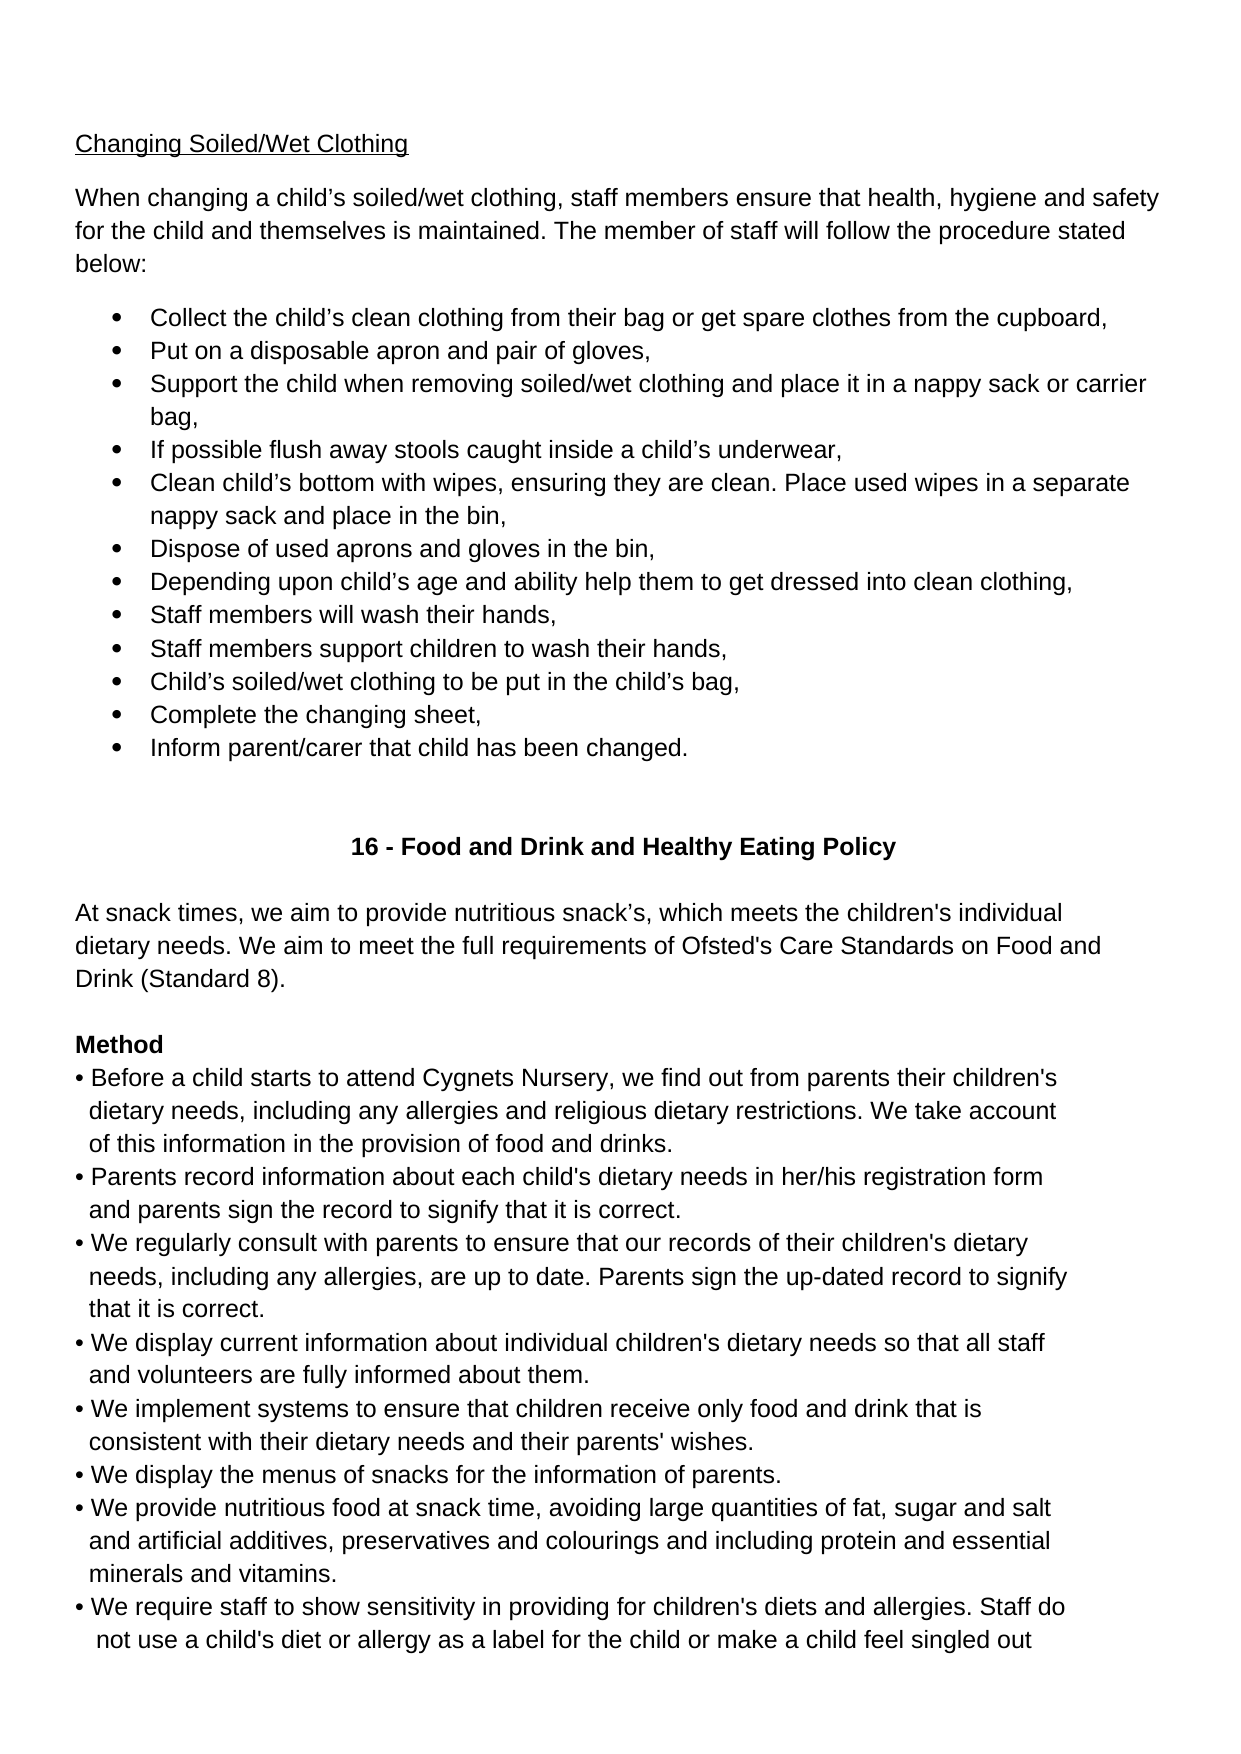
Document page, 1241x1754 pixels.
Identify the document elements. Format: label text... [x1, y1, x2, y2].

list If possible flush away stools caught inside a child’s underwear, [112, 435, 1165, 464]
text needs, including any allergies, are up to date. Parents sign the up-dated record to signify [75, 1261, 1165, 1290]
text and parents sign the record to signify that it is correct. [75, 1195, 1165, 1224]
list Put on a disposable apron and pair of gloves, [112, 336, 1165, 364]
list Staff members support children to wash their hands, [112, 634, 1165, 662]
text consistent with their dietary needs and their parents' wishes. [75, 1427, 1165, 1455]
text dietary needs, including any allergies and religious dietary restrictions. We take account [75, 1096, 1165, 1125]
text not use a child's diet or allergy as a label for the child or make a child feel singled out [75, 1625, 1165, 1653]
text When changing a child’s soiled/wet clothing, staff members ensure that health, hygiene and safety for the child and themselves is maintained. The member of staff will follow the procedure stated below: [75, 183, 1165, 277]
list Staff members will wash their hands, [112, 601, 1165, 629]
text Drink (Standard 8). [75, 964, 1165, 993]
text 16 - Food and Drink and Healthy Eating Policy [75, 832, 1165, 861]
text • We display current information about individual children's dietary needs so that all staff [75, 1327, 1165, 1356]
text • We provide nutritious food at snack time, avoiding large quantities of fat, sugar and salt [75, 1493, 1165, 1521]
list Child’s soiled/wet clothing to be put in the child’s bag, [112, 667, 1165, 696]
text • Before a child starts to attend Cygnets Nursery, we find out from parents their children's [75, 1063, 1165, 1092]
list Depending upon child’s age and ability help them to get dressed into clean clothing, [112, 567, 1165, 596]
text of this information in the provision of food and drinks. [75, 1129, 1165, 1158]
text • We implement systems to ensure that children receive only food and drink that is [75, 1393, 1165, 1422]
list Dispose of used aprons and gloves in the bin, [112, 534, 1165, 563]
list Clean child’s bottom with wipes, ensuring they are clean. Place used wipes in a separate nappy sack and place in the bin, [112, 468, 1165, 530]
list Collect the child’s clean clothing from their bag or get spare clothes from the cupboard, [112, 303, 1165, 331]
text Method [75, 1030, 1165, 1059]
list Complete the changing sheet, [112, 700, 1165, 729]
text • We regularly consult with parents to ensure that our records of their children's dietary [75, 1228, 1165, 1257]
list Support the child when removing soiled/wet clothing and place it in a nappy sack or carrier bag, [112, 369, 1165, 431]
text that it is correct. [75, 1294, 1165, 1323]
text • Parents record information about each child's dietary needs in her/his registration form [75, 1162, 1165, 1191]
text Changing Soiled/Wet Clothing [75, 129, 1165, 158]
text minerals and vitamins. [75, 1559, 1165, 1587]
text and artificial additives, preservatives and colourings and including protein and essential [75, 1526, 1165, 1554]
text • We require staff to show sensitivity in providing for children's diets and allergies. Staff do [75, 1592, 1165, 1620]
list Inform parent/carer that child has been changed. [112, 733, 1165, 762]
text • We display the menus of snacks for the information of parents. [75, 1459, 1165, 1488]
text dietary needs. We aim to meet the full requirements of Ofsted's Care Standards on Food and [75, 931, 1165, 960]
text At snack times, we aim to provide nutritious snack’s, which meets the children's individual [75, 898, 1165, 927]
text and volunteers are fully informed about them. [75, 1361, 1165, 1389]
